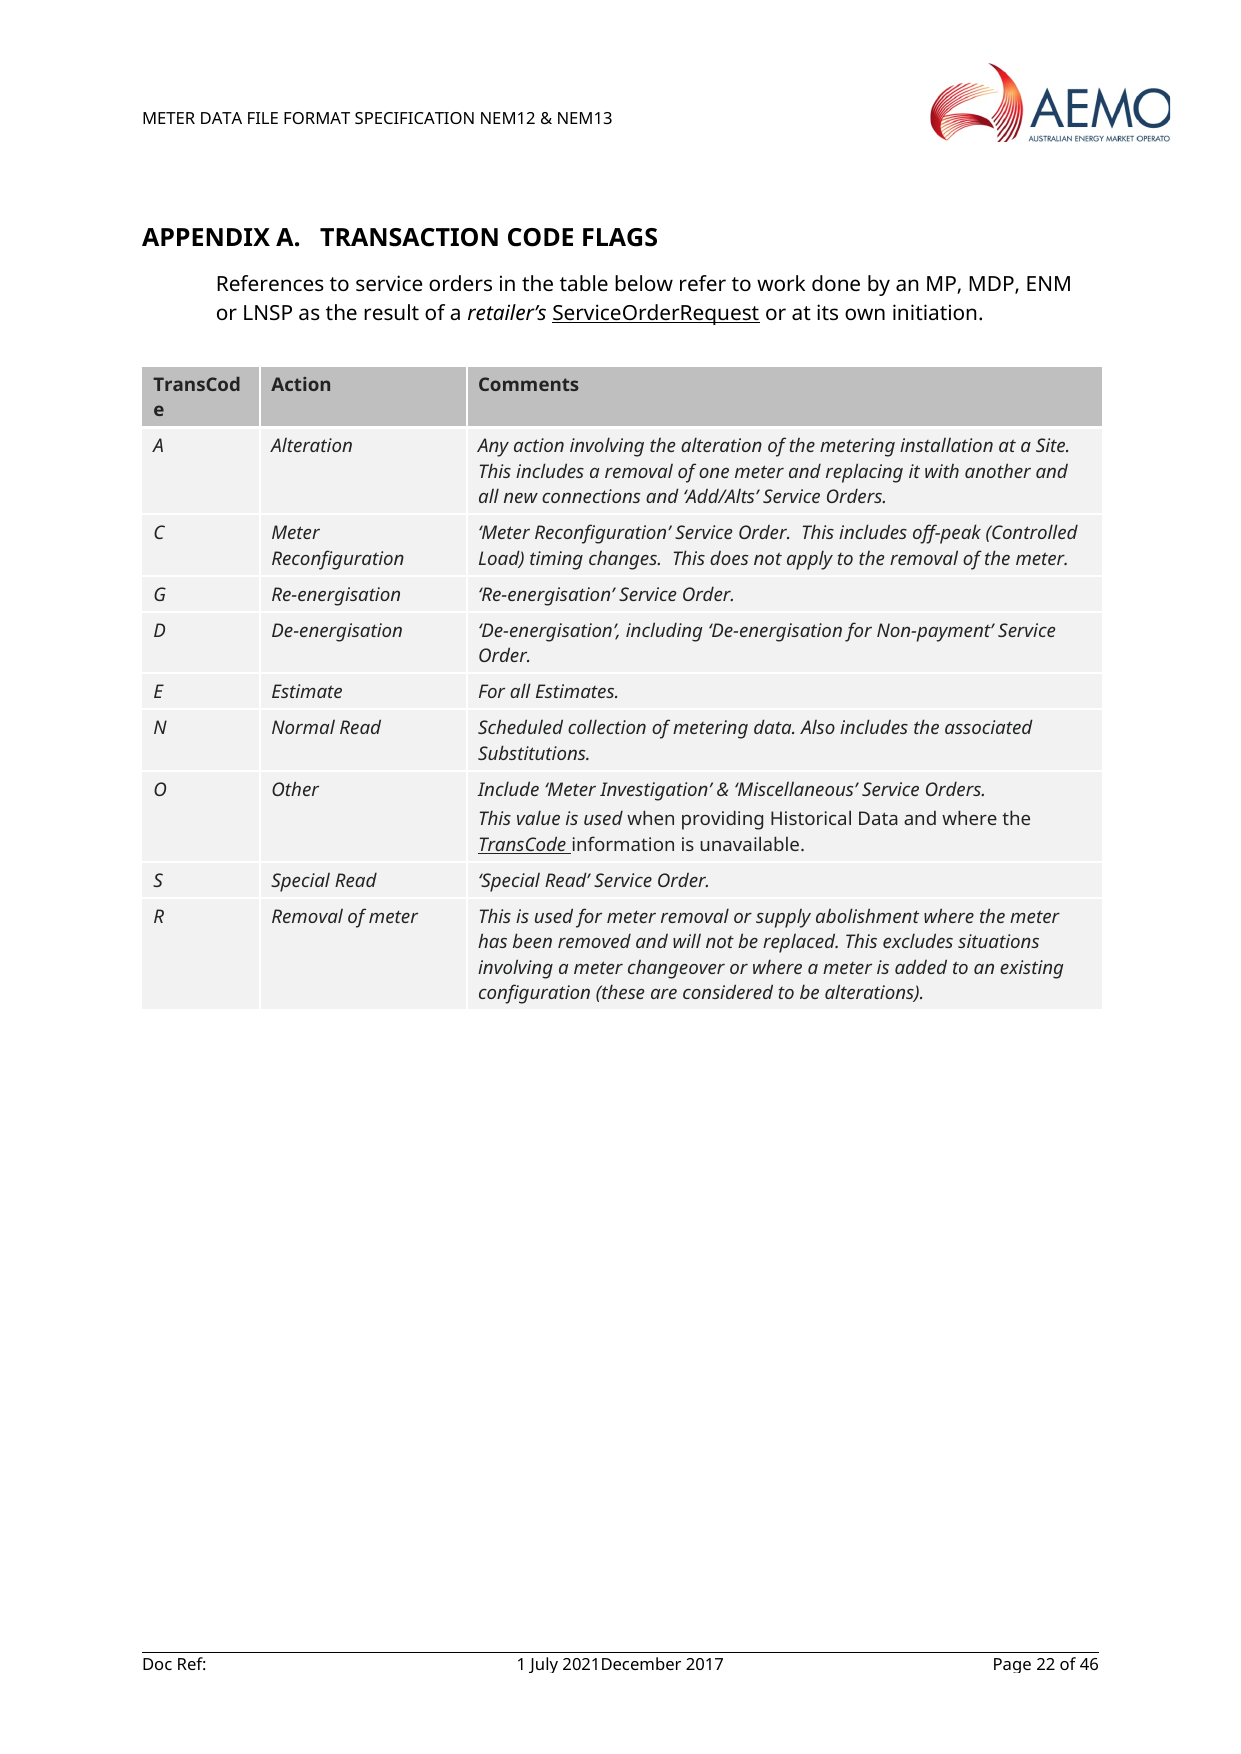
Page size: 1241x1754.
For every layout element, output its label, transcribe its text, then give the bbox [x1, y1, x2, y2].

table_cell Removal of meter [261, 899, 466, 1009]
table_cell This is used for meter removal or supply abolishment where the meter has been removed and will not be replaced. This excludes situations involving a meter changeover or where a meter is added to an existing configuration (these are considered to be alterations). [468, 899, 1102, 1009]
table_cell C [142, 515, 259, 575]
table_cell Alteration [261, 429, 466, 513]
table_cell S [142, 863, 259, 897]
picture [929, 62, 1170, 141]
table_cell G [142, 577, 259, 611]
table_cell Re-energisation [261, 577, 466, 611]
table_cell O [142, 772, 259, 861]
text References to service orders in the table below refer to work done by an MP, MDP, ENM or LNSP as the result of a retailer’s ServiceOrderRequest or at its own initiation. [216, 269, 1098, 354]
table_cell ‘Meter Reconfiguration’ Service Order. This includes off-peak (Controlled Load) timing changes. This does not apply to the removal of the meter. [468, 515, 1102, 575]
table_cell Any action involving the alteration of the metering installation at a Site. This includes a removal of one meter and replacing it with another and all new connections and ‘Add/Alts’ Service Orders. [468, 429, 1102, 513]
table_cell De-energisation [261, 613, 466, 672]
table_cell ‘Re-energisation’ Service Order. [468, 577, 1102, 611]
table_cell ‘Special Read’ Service Order. [468, 863, 1102, 897]
subtitle Transaction code flags [142, 220, 1098, 254]
table_header Comments [468, 367, 1102, 426]
table_cell Meter Reconfiguration [261, 515, 466, 575]
table_cell Include ‘Meter Investigation’ & ‘Miscellaneous’ Service Orders. This value is used when providing Historical Data and where the TransCode information is unavailable. [468, 772, 1102, 861]
table_cell Scheduled collection of metering data. Also includes the associated Substitutions. [468, 710, 1102, 769]
table_cell Estimate [261, 674, 466, 708]
table_cell ‘De-energisation’, including ‘De-energisation for Non-payment’ Service Order. [468, 613, 1102, 672]
table_cell A [142, 429, 259, 513]
table_header Action [261, 367, 466, 426]
table_header TransCode [142, 367, 259, 426]
table_cell N [142, 710, 259, 769]
table_cell D [142, 613, 259, 672]
table_cell For all Estimates. [468, 674, 1102, 708]
table_cell Other [261, 772, 466, 861]
table_cell Normal Read [261, 710, 466, 769]
table_cell E [142, 674, 259, 708]
table_cell Special Read [261, 863, 466, 897]
table_cell R [142, 899, 259, 1009]
